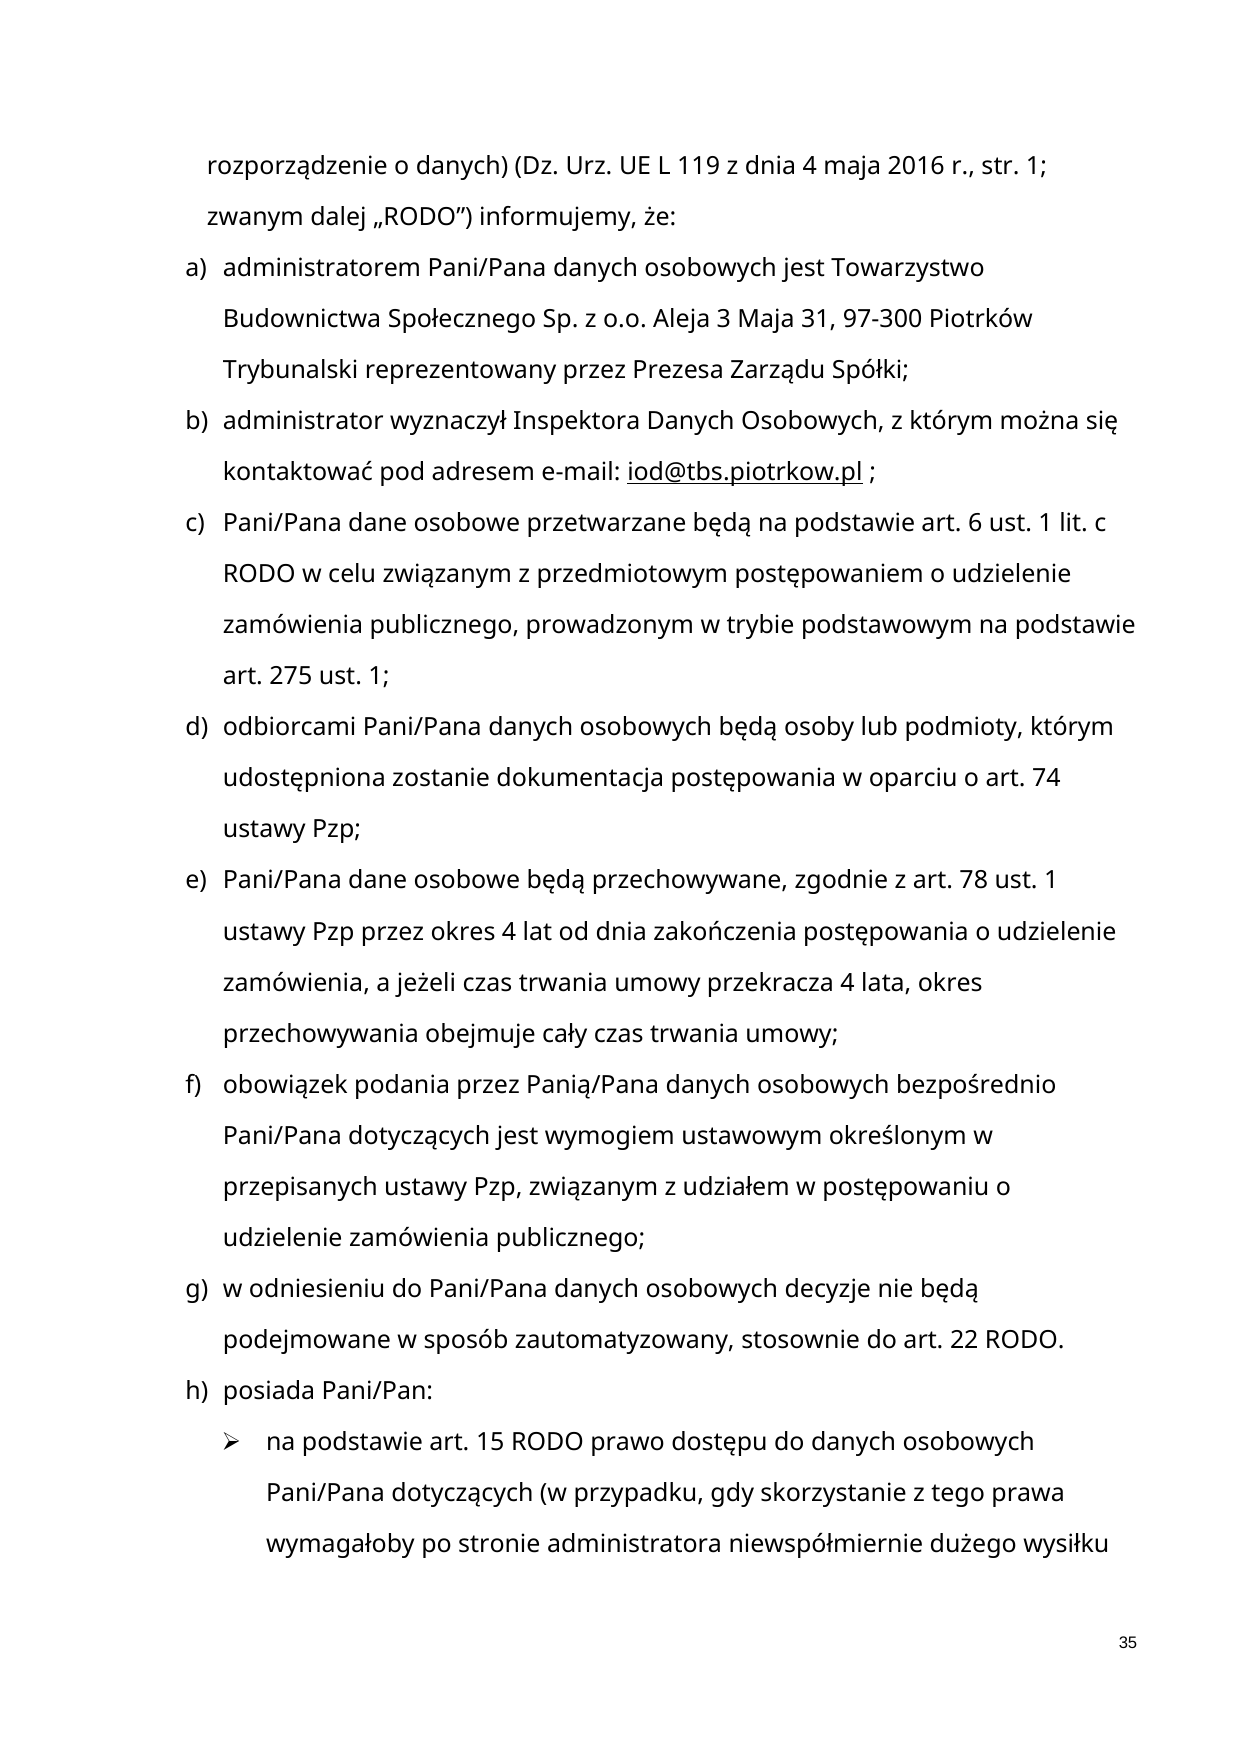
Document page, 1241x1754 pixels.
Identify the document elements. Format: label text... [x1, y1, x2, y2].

list odbiorcami Pani/Pana danych osobowych będą osoby lub podmioty, którym udostępniona zostanie dokumentacja postępowania w oparciu o art. 74 ustawy Pzp; [185, 709, 1137, 845]
list administrator wyznaczył Inspektora Danych Osobowych, z którym można się kontaktować pod adresem e-mail: iod@tbs.piotrkow.pl ; [185, 403, 1137, 488]
list Pani/Pana dane osobowe będą przechowywane, zgodnie z art. 78 ust. 1 ustawy Pzp przez okres 4 lat od dnia zakończenia postępowania o udzielenie zamówienia, a jeżeli czas trwania umowy przekracza 4 lata, okres przechowywania obejmuje cały czas trwania umowy; [185, 862, 1137, 1049]
list w odniesieniu do Pani/Pana danych osobowych decyzje nie będą podejmowane w sposób zautomatyzowany, stosownie do art. 22 RODO. [185, 1271, 1137, 1356]
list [221, 1424, 1137, 1560]
list administratorem Pani/Pana danych osobowych jest Towarzystwo Budownictwa Społecznego Sp. z o.o. Aleja 3 Maja 31, 97-300 Piotrków Trybunalski reprezentowany przez Prezesa Zarządu Spółki; [185, 250, 1137, 386]
list Pani/Pana dane osobowe przetwarzane będą na podstawie art. 6 ust. 1 lit. c RODO w celu związanym z przedmiotowym postępowaniem o udzielenie zamówienia publicznego, prowadzonym w trybie podstawowym na podstawie art. 275 ust. 1; [185, 505, 1137, 692]
list posiada Pani/Pan: [185, 1373, 1137, 1407]
list obowiązek podania przez Panią/Pana danych osobowych bezpośrednio Pani/Pana dotyczących jest wymogiem ustawowym określonym w przepisanych ustawy Pzp, związanym z udziałem w postępowaniu o udzielenie zamówienia publicznego; [185, 1066, 1137, 1253]
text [207, 148, 1137, 233]
